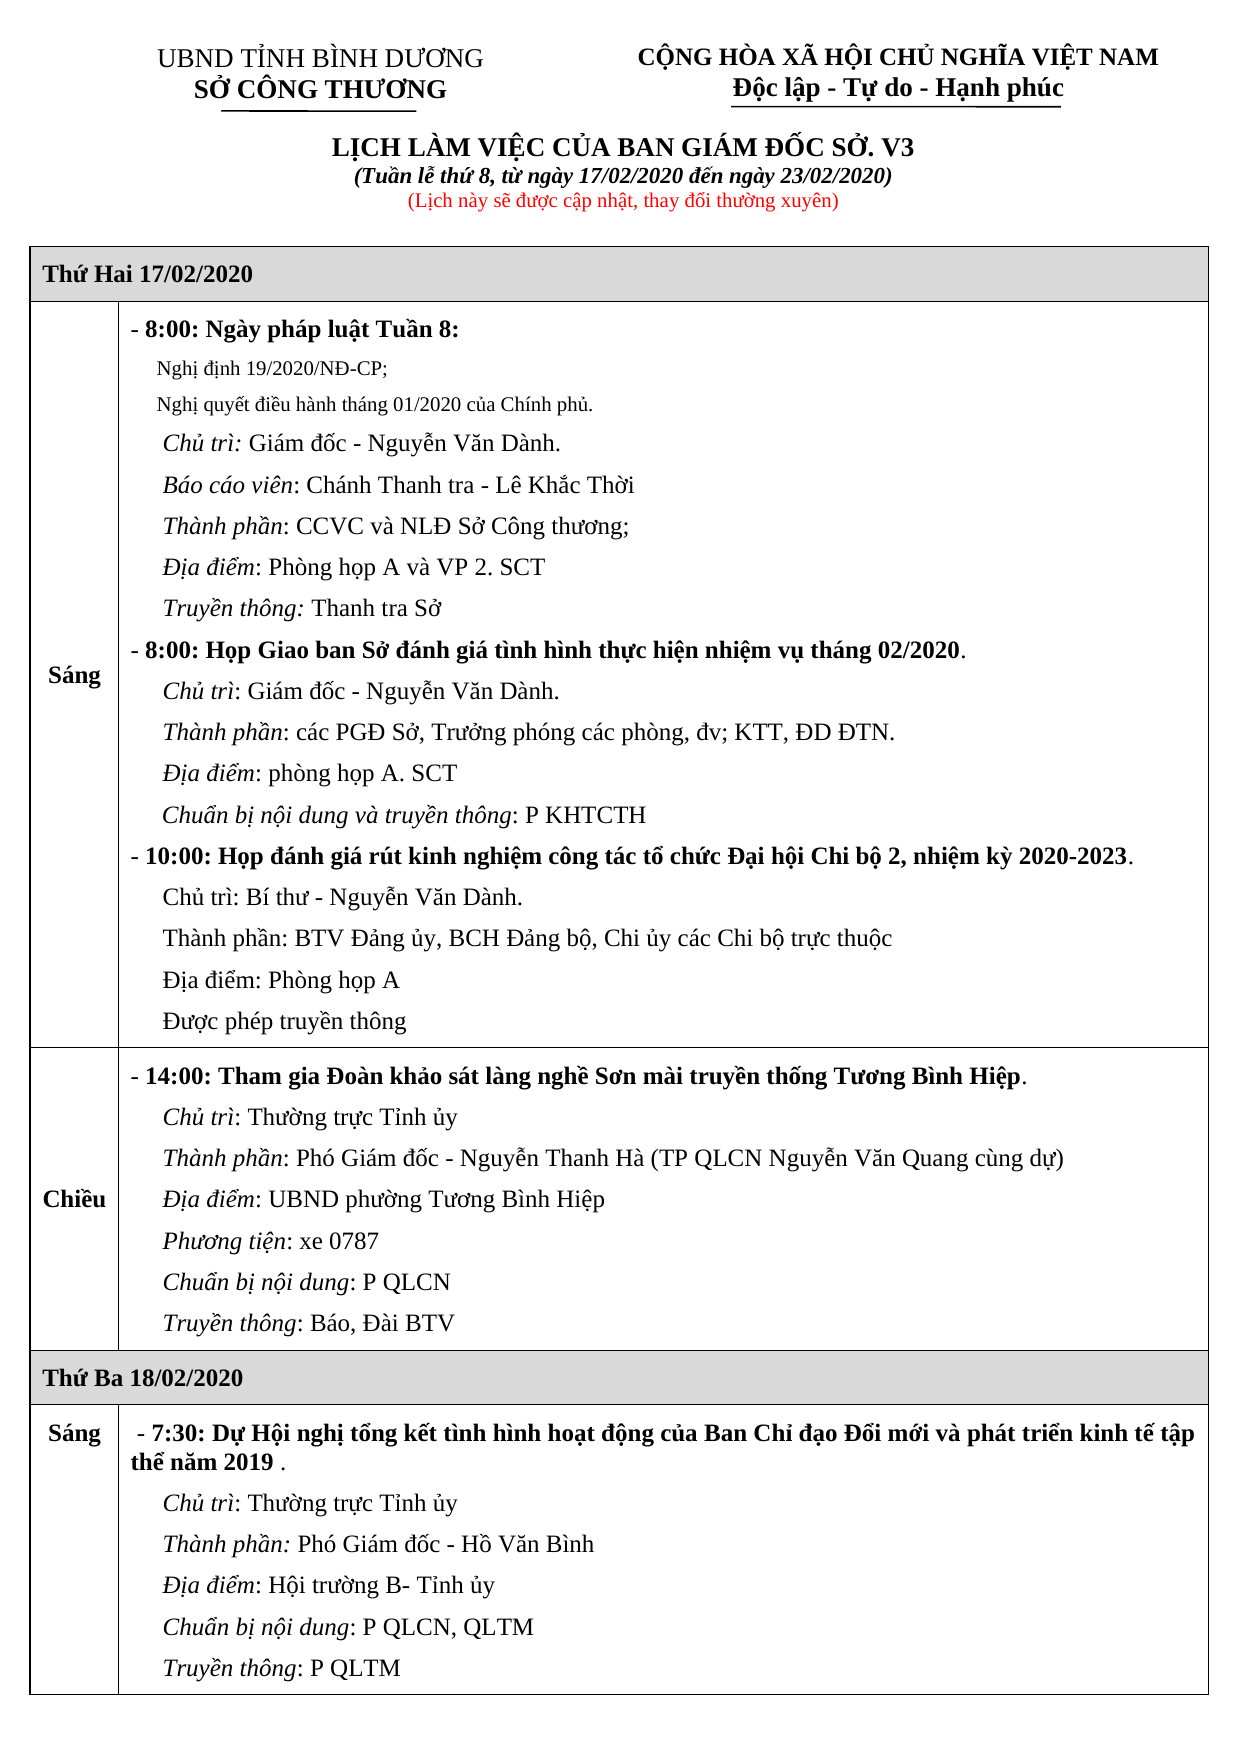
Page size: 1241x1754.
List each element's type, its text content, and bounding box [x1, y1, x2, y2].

table_cell - 14:00: Tham gia Đoàn khảo sát làng nghề Sơn mài truyền thống Tương Bình Hiệp. Chủ trì: Thường trực Tỉnh ủy Thành phần: Phó Giám đốc - Nguyễn Thanh Hà (TP QLCN Nguyễn Văn Quang cùng dự) Địa điểm: UBND phường Tương Bình Hiệp Phương tiện: xe 0787 Chuẩn bị nội dung: P QLCN Truyền thông: Báo, Đài BTV [119, 1048, 1208, 1349]
table_cell Thứ Ba 18/02/2020 [31, 1351, 1208, 1404]
table_cell Sáng [31, 302, 118, 1047]
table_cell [119, 1405, 1208, 1694]
table_cell - 8:00: Ngày pháp luật Tuần 8: Nghị định 19/2020/NĐ-CP; Nghị quyết điều hành tháng 01/2020 của Chính phủ. Chủ trì: Giám đốc - Nguyễn Văn Dành. Báo cáo viên: Chánh Thanh tra - Lê Khắc Thời Thành phần: CCVC và NLĐ Sở Công thương; Địa điểm: Phòng họp A và VP 2. SCT Truyền thông: Thanh tra Sở - 8:00: Họp Giao ban Sở đánh giá tình hình thực hiện nhiệm vụ tháng 02/2020. Chủ trì: Giám đốc - Nguyễn Văn Dành. Thành phần: các PGĐ Sở, Trưởng phóng các phòng, đv; KTT, ĐD ĐTN. Địa điểm: phòng họp A. SCT Chuẩn bị nội dung và truyền thông: P KHTCTH - 10:00: Họp đánh giá rút kinh nghiệm công tác tổ chức Đại hội Chi bộ 2, nhiệm kỳ 2020-2023. Chủ trì: Bí thư - Nguyễn Văn Dành. Thành phần: BTV Đảng ủy, BCH Đảng bộ, Chi ủy các Chi bộ trực thuộc Địa điểm: Phòng họp A Được phép truyền thông [119, 302, 1208, 1047]
table_cell Sáng [31, 1405, 118, 1694]
table_cell Chiều [31, 1048, 118, 1349]
table_header [31, 42, 1197, 246]
table_header Thứ Hai 17/02/2020 [31, 247, 1208, 301]
